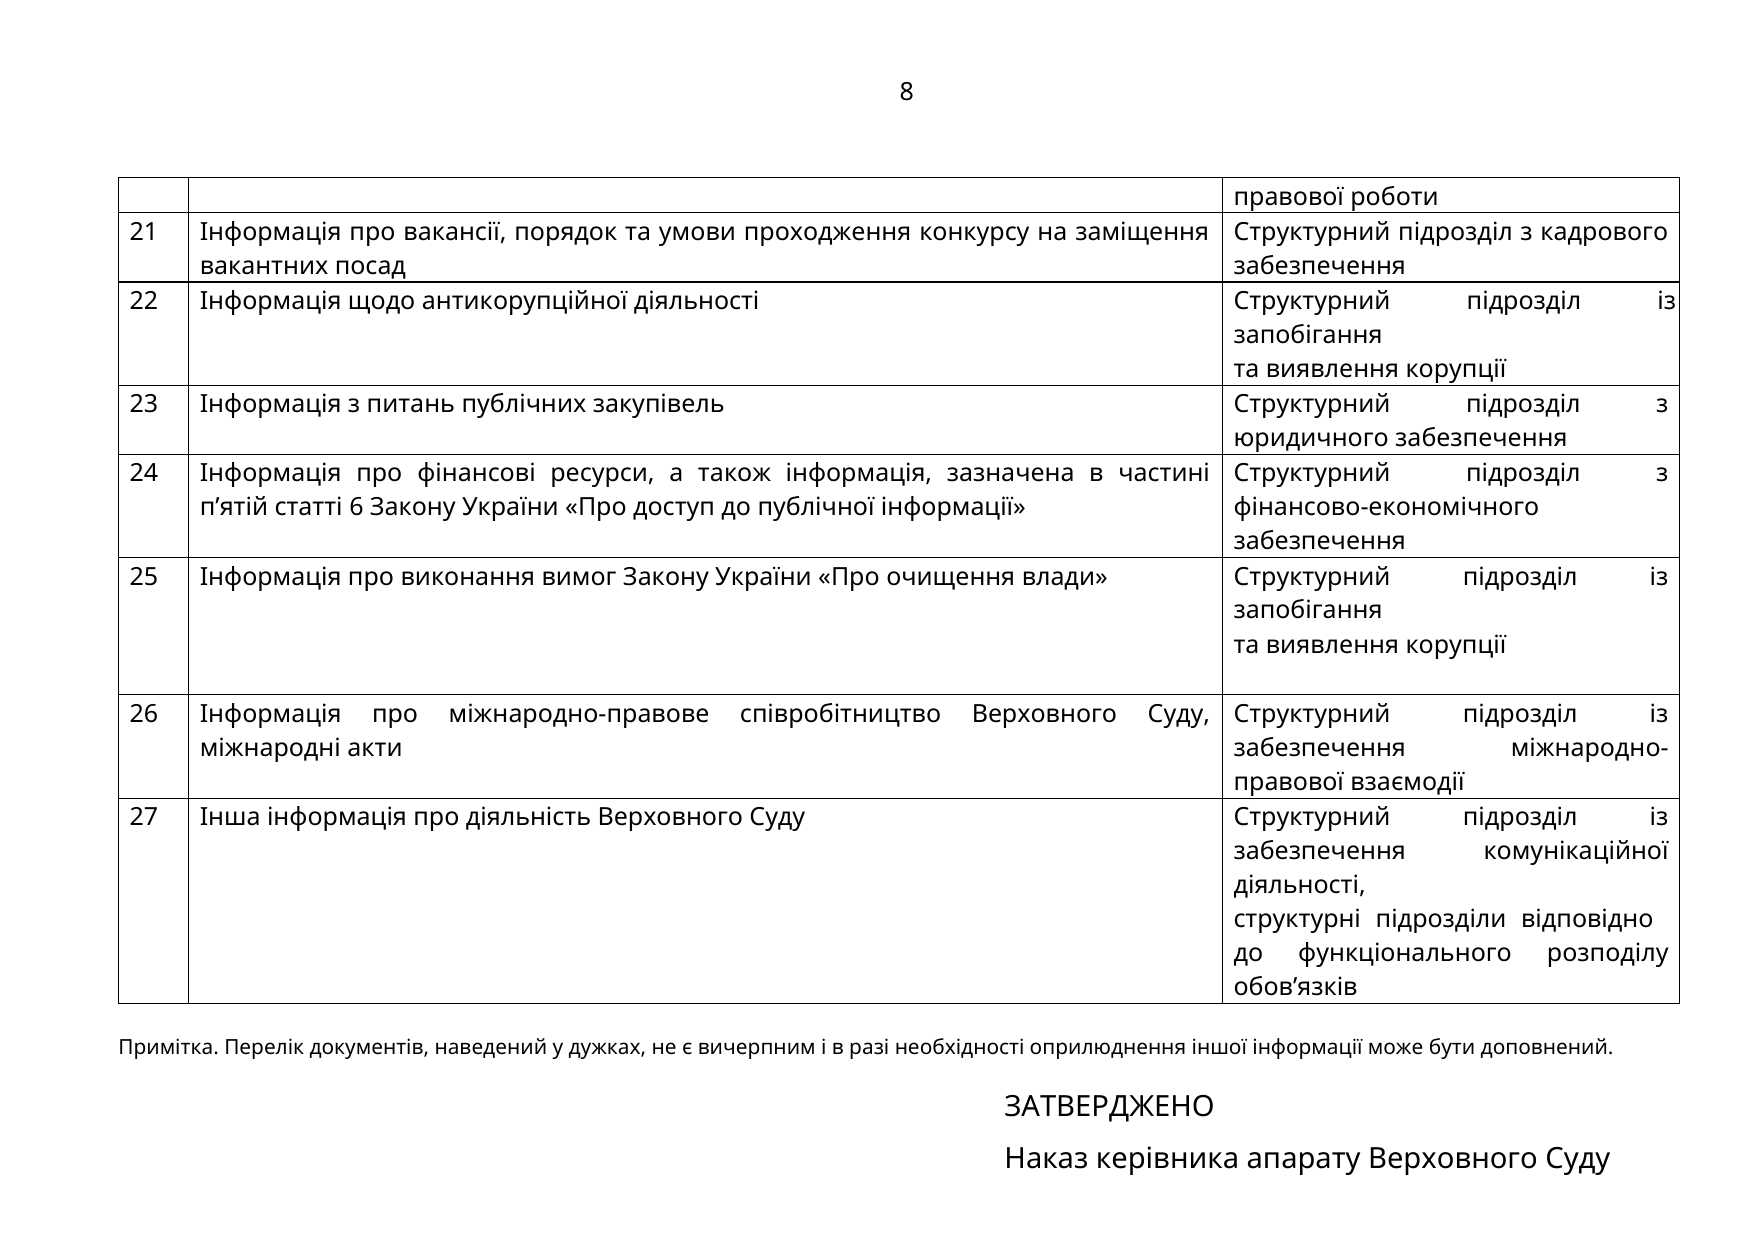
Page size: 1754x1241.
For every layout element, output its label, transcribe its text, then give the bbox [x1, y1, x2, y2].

table_cell 26 [119, 695, 188, 798]
table_cell Структурний підрозділ із забезпечення комунікаційної діяльності, структурні підрозділи відповідно до функціонального розподілу обов’язків [1223, 799, 1679, 1003]
table_cell 25 [119, 558, 188, 694]
table_cell 20 [119, 178, 188, 212]
table_cell 22 [119, 283, 188, 385]
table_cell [1223, 178, 1679, 212]
table_cell Структурний підрозділ з фінансово-економічного забезпечення [1223, 455, 1679, 557]
table_cell 21 [119, 213, 188, 281]
table_cell Інформація щодо антикорупційної діяльності [189, 283, 1222, 385]
table_cell Структурний підрозділ із запобігання та виявлення корупції [1223, 558, 1679, 694]
table_cell Інша інформація про діяльність Верховного Суду [189, 799, 1222, 1003]
text ЗАТВЕРДЖЕНО [118, 1085, 1695, 1125]
table_cell Інформація з питань публічних закупівель [189, 386, 1222, 454]
table_cell 24 [119, 455, 188, 557]
table_cell Інформація про вакансії, порядок та умови проходження конкурсу на заміщення вакантних посад [189, 213, 1222, 281]
text Примітка. Перелік документів, наведений у дужках, не є вичерпним і в разі необхідності оприлюднення іншої інформації може бути доповнений. [118, 1032, 1695, 1061]
text Наказ керівника апарату Верховного Суду [118, 1137, 1695, 1177]
table_cell Інформація про виконання вимог Закону України «Про очищення влади» [189, 558, 1222, 694]
table_cell Структурний підрозділ із запобігання та виявлення корупції [1223, 283, 1679, 385]
table_cell 23 [119, 386, 188, 454]
table_cell Структурний підрозділ із забезпечення міжнародно-правової взаємодії [1223, 695, 1679, 798]
table_cell Інформація про фінансові ресурси, а також інформація, зазначена в частині п’ятій статті 6 Закону України «Про доступ до публічної інформації» [189, 455, 1222, 557]
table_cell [189, 178, 1222, 212]
table_cell Структурний підрозділ з кадрового забезпечення [1223, 213, 1679, 281]
table_cell Структурний підрозділ з юридичного забезпечення [1223, 386, 1679, 454]
table_cell Інформація про міжнародно-правове співробітництво Верховного Суду, міжнародні акти [189, 695, 1222, 798]
table_cell 27 [119, 799, 188, 1003]
